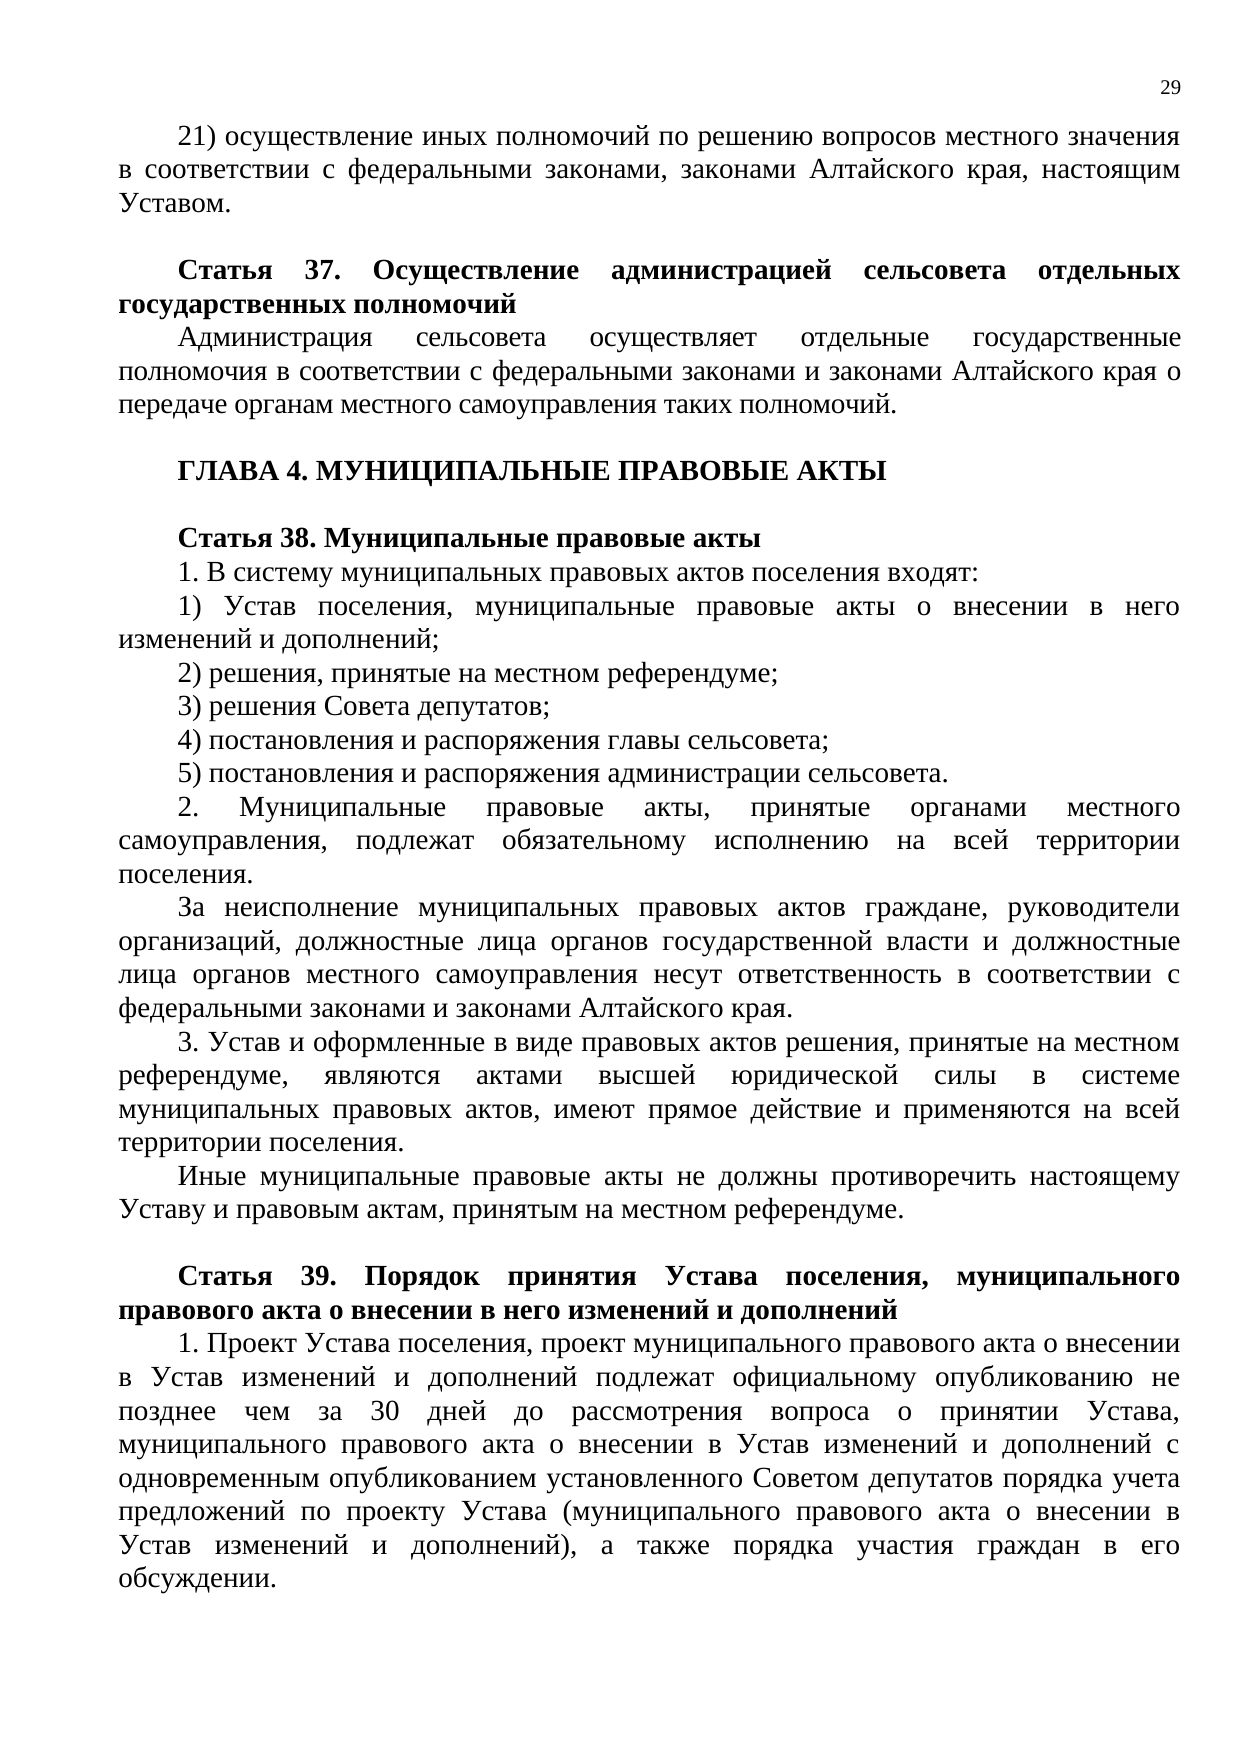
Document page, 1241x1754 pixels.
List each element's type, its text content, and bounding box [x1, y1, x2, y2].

subtitle Статья 38. Муниципальные правовые акты [118, 521, 1181, 554]
text Статья 37. Осуществление администрацией сельсовета отдельных государственных полномочий [118, 252, 1181, 319]
text 1) Устав поселения, муниципальные правовые акты о внесении в него изменений и дополнений; [118, 588, 1181, 655]
text 1. В систему муниципальных правовых актов поселения входят: [118, 554, 1181, 588]
text Статья 39. Порядок принятия Устава поселения, муниципального правового акта о внесении в него изменений и дополнений [118, 1258, 1181, 1326]
text 4) постановления и распоряжения главы сельсовета; [118, 722, 1181, 755]
text 1. Проект Устава поселения, проект муниципального правового акта о внесении в Устав изменений и дополнений подлежат официальному опубликованию не позднее чем за 30 дней до рассмотрения вопроса о принятии Устава, муниципального правового акта о внесении в Устав изменений и дополнений с одновременным опубликованием установленного Советом депутатов порядка учета предложений по проекту Устава (муниципального правового акта о внесении в Устав изменений и дополнений), а также порядка участия граждан в его обсуждении. [118, 1326, 1181, 1594]
text 21) осуществление иных полномочий по решению вопросов местного значения в соответствии с федеральными законами, законами Алтайского края, настоящим Уставом. [118, 118, 1181, 219]
subtitle ГЛАВА 4. МУНИЦИПАЛЬНЫЕ ПРАВОВЫЕ АКТЫ [118, 453, 1181, 487]
text Иные муниципальные правовые акты не должны противоречить настоящему Уставу и правовым актам, принятым на местном референдуме. [118, 1158, 1181, 1225]
text 2) решения, принятые на местном референдуме; [118, 655, 1181, 688]
text 5) постановления и распоряжения администрации сельсовета. [118, 755, 1181, 789]
text Администрация сельсовета осуществляет отдельные государственные полномочия в соответствии с федеральными законами и законами Алтайского края о передаче органам местного самоуправления таких полномочий. [118, 319, 1181, 420]
text 2. Муниципальные правовые акты, принятые органами местного самоуправления, подлежат обязательному исполнению на всей территории поселения. [118, 789, 1181, 889]
text За неисполнение муниципальных правовых актов граждане, руководители организаций, должностные лица органов государственной власти и должностные лица органов местного самоуправления несут ответственность в соответствии с федеральными законами и законами Алтайского края. [118, 889, 1181, 1024]
text 3. Устав и оформленные в виде правовых актов решения, принятые на местном референдуме, являются актами высшей юридической силы в системе муниципальных правовых актов, имеют прямое действие и применяются на всей территории поселения. [118, 1024, 1181, 1158]
text 3) решения Совета депутатов; [118, 688, 1181, 722]
